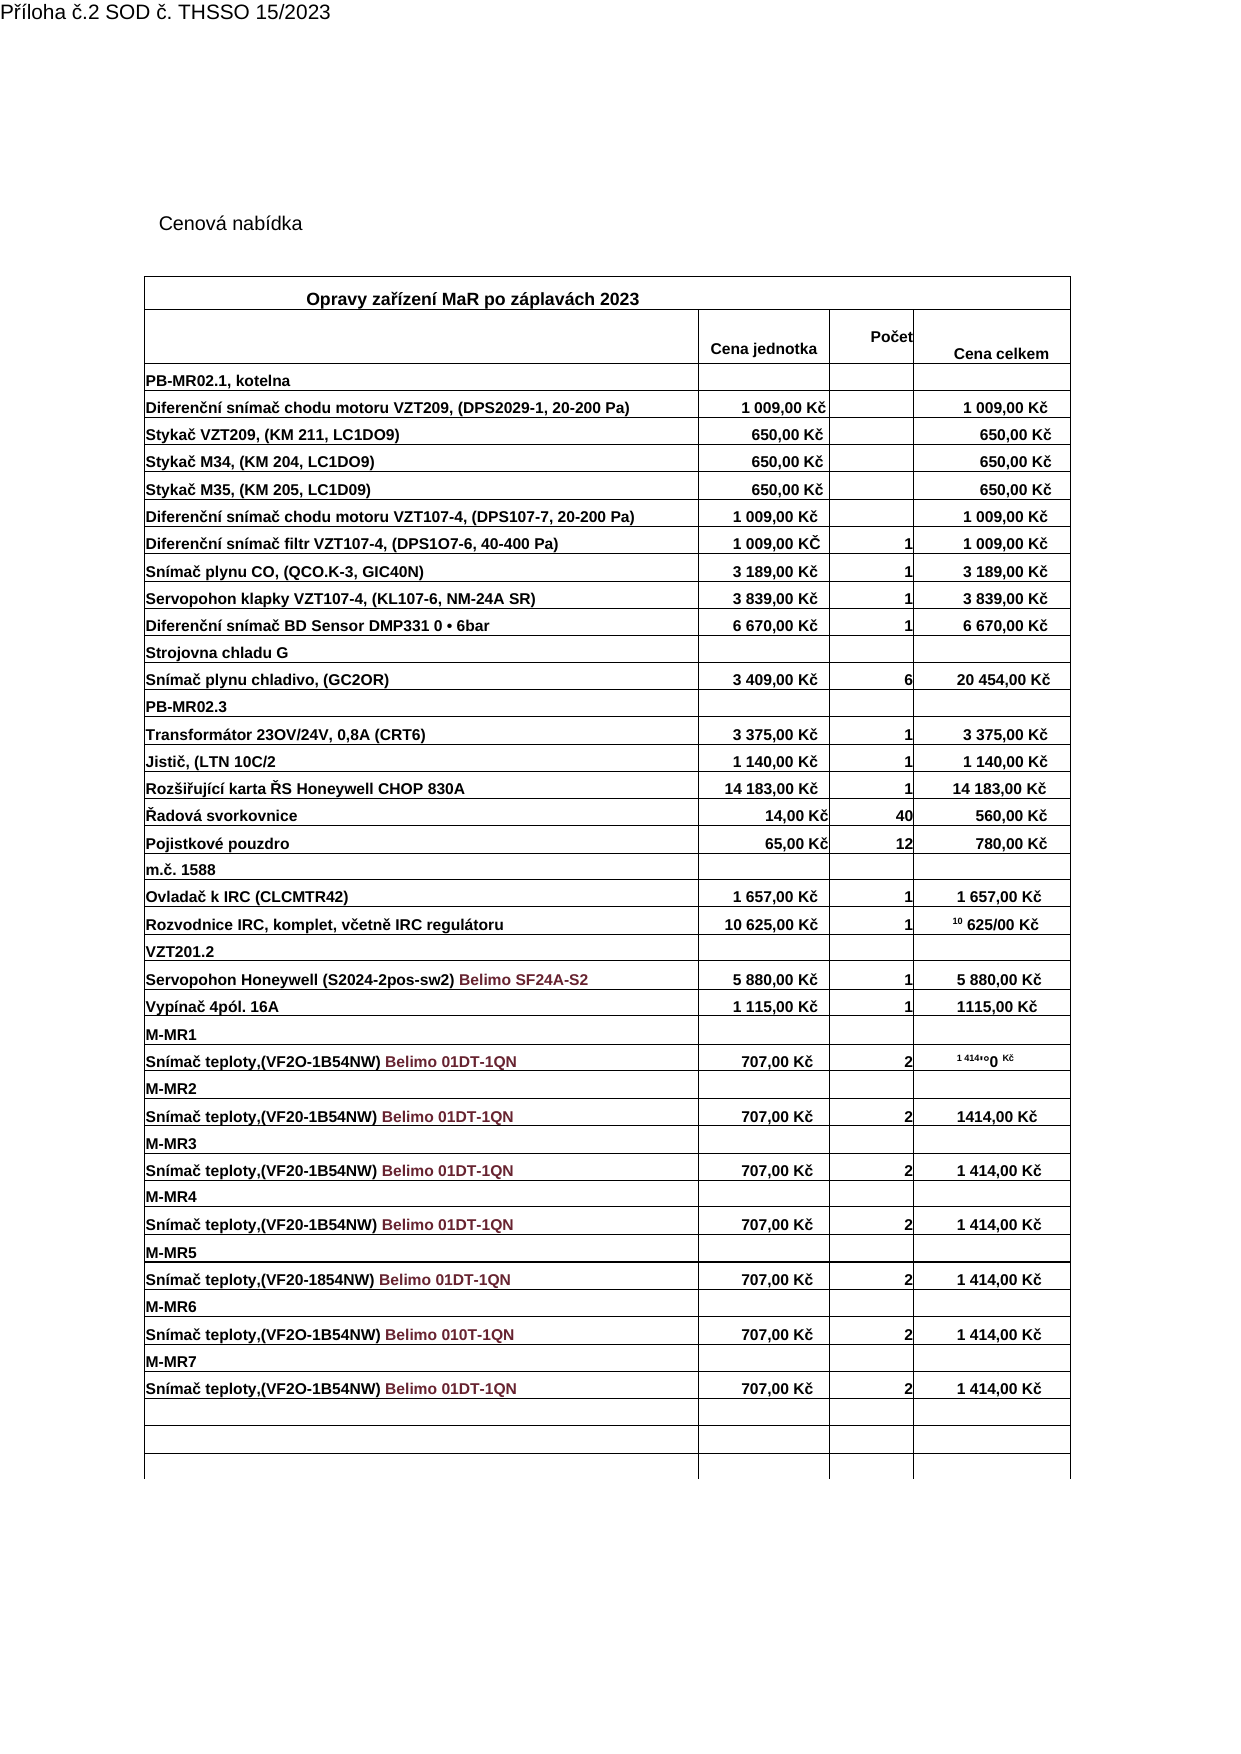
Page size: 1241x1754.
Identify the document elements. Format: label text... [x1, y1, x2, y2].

table_cell [914, 1345, 1070, 1371]
table_cell [914, 1071, 1070, 1097]
table_cell [914, 1016, 1070, 1043]
table_cell [830, 500, 913, 526]
table_cell Snímač teploty,(VF2O-1B54NW) Belimo 01DT-1QN [145, 1045, 698, 1070]
table_cell [830, 1071, 913, 1097]
table_cell [699, 1454, 829, 1478]
table_cell [699, 1399, 829, 1425]
table_cell [914, 1126, 1070, 1152]
subtitle Cenová nabídka [144, 212, 1071, 234]
table_cell 650,00 Kč [914, 445, 1070, 471]
table_cell 1 [830, 554, 913, 581]
table_cell [699, 1071, 829, 1097]
table_cell Rozšiřující karta ŘS Honeywell CHOP 830A [145, 772, 698, 798]
table_cell Pojistkové pouzdro [145, 826, 698, 852]
table_cell PB-MR02.3 [145, 690, 698, 716]
table_cell 650,00 Kč [699, 472, 829, 499]
table_cell 1 [830, 907, 913, 934]
table_cell 1 115,00 Kč [699, 990, 829, 1015]
table_cell 1 [830, 527, 913, 553]
table_cell 1 009,00 Kč [699, 500, 829, 526]
table_cell 3 839,00 Kč [699, 582, 829, 608]
table_cell Snímač teploty,(VF20-1854NW) Belimo 01DT-1QN [145, 1263, 698, 1289]
table_cell [914, 364, 1070, 390]
table_cell M-MR6 [145, 1290, 698, 1316]
table_cell Snímač plynu chladivo, (GC2OR) [145, 663, 698, 689]
table_cell VZT201.2 [145, 935, 698, 960]
table_cell [699, 690, 829, 716]
table_cell Snímač teploty,(VF20-1B54NW) Belimo 01DT-1QN [145, 1154, 698, 1180]
table_cell 707,00 Kč [699, 1045, 829, 1070]
table_cell Stykač M34, (KM 204, LC1DO9) [145, 445, 698, 471]
table_cell [914, 1454, 1070, 1478]
table_cell 2 [830, 1099, 913, 1125]
table_cell Snímač teploty,(VF20-1B54NW) Belimo 01DT-1QN [145, 1207, 698, 1234]
table_cell 1 [830, 990, 913, 1015]
table_cell 650,00 Kč [914, 472, 1070, 499]
table_cell Diferenční snímač BD Sensor DMP331 0 • 6bar [145, 609, 698, 634]
table_cell [830, 636, 913, 662]
table_cell 707,00 Kč [699, 1207, 829, 1234]
table_cell 1 009,00 Kč [699, 391, 829, 417]
table_cell Stykač M35, (KM 205, LC1D09) [145, 472, 698, 499]
table_cell 5 880,00 Kč [914, 961, 1070, 988]
table_cell [830, 1290, 913, 1316]
table_cell 1 [830, 582, 913, 608]
table_cell Stykač VZT209, (KM 211, LC1DO9) [145, 418, 698, 444]
table_cell [145, 310, 698, 363]
table_cell [830, 854, 913, 879]
table_cell [914, 1181, 1070, 1206]
table_cell 6 [830, 663, 913, 689]
table_cell M-MR4 [145, 1181, 698, 1206]
table_cell 1 414'°0 Kč [914, 1045, 1070, 1070]
table_cell Ovladač k IRC (CLCMTR42) [145, 880, 698, 906]
table_cell 1 [830, 961, 913, 988]
table_cell 6 670,00 Kč [914, 609, 1070, 634]
table_cell 3 375,00 Kč [914, 717, 1070, 743]
table_cell m.č. 1588 [145, 854, 698, 879]
table_cell [699, 1235, 829, 1261]
table_cell 14,00 Kč [699, 799, 829, 824]
table_cell Diferenční snímač filtr VZT107-4, (DPS1O7-6, 40-400 Pa) [145, 527, 698, 553]
table_cell Snímač teploty,(VF2O-1B54NW) Belimo 01DT-1QN [145, 1372, 698, 1398]
table_cell 20 454,00 Kč [914, 663, 1070, 689]
table_cell [830, 1399, 913, 1425]
table_cell M-MR5 [145, 1235, 698, 1261]
table_cell M-MR1 [145, 1016, 698, 1043]
table_cell 2 [830, 1154, 913, 1180]
table_cell 3 189,00 Kč [914, 554, 1070, 581]
table_cell 1 140,00 Kč [914, 745, 1070, 771]
table_cell [699, 1290, 829, 1316]
table_cell 1 [830, 880, 913, 906]
table_cell 707,00 Kč [699, 1372, 829, 1398]
table_cell 3 839,00 Kč [914, 582, 1070, 608]
table_cell [830, 391, 913, 417]
table_cell 3 409,00 Kč [699, 663, 829, 689]
table_cell [699, 636, 829, 662]
table_cell [914, 1399, 1070, 1425]
table_cell 1 657,00 Kč [914, 880, 1070, 906]
table_cell [830, 445, 913, 471]
table_cell [914, 1290, 1070, 1316]
table_cell 1 009,00 Kč [914, 527, 1070, 553]
table_cell 1 009,00 Kč [914, 391, 1070, 417]
table_cell 780,00 Kč [914, 826, 1070, 852]
table_cell [830, 1016, 913, 1043]
table_cell 1 414,00 Kč [914, 1154, 1070, 1180]
table_cell [830, 935, 913, 960]
table_cell 3 189,00 Kč [699, 554, 829, 581]
table_cell 1 009,00 Kč [914, 500, 1070, 526]
table_cell [914, 854, 1070, 879]
table_cell [830, 472, 913, 499]
table_cell 65,00 Kč [699, 826, 829, 852]
table_cell 2 [830, 1207, 913, 1234]
table_cell [830, 690, 913, 716]
table_cell [914, 690, 1070, 716]
table_cell [699, 935, 829, 960]
table_cell 1 414,00 Kč [914, 1207, 1070, 1234]
table_cell 6 670,00 Kč [699, 609, 829, 634]
table_cell 1 [830, 717, 913, 743]
table_cell 1 [830, 609, 913, 634]
table_cell Transformátor 23OV/24V, 0,8A (CRT6) [145, 717, 698, 743]
table_cell Řadová svorkovnice [145, 799, 698, 824]
table_cell Cena jednotka [699, 310, 829, 363]
table_cell [830, 1126, 913, 1152]
table_cell [699, 1426, 829, 1453]
table_cell 650,00 Kč [914, 418, 1070, 444]
table_cell [914, 935, 1070, 960]
table_cell [830, 1426, 913, 1453]
table_cell Rozvodnice IRC, komplet, včetně IRC regulátoru [145, 907, 698, 934]
table_cell 14 183,00 Kč [699, 772, 829, 798]
table_cell 1 140,00 Kč [699, 745, 829, 771]
table_cell Diferenční snímač chodu motoru VZT107-4, (DPS107-7, 20-200 Pa) [145, 500, 698, 526]
table_cell Strojovna chladu G [145, 636, 698, 662]
table_cell 707,00 Kč [699, 1317, 829, 1344]
table_cell [699, 1345, 829, 1371]
table_cell M-MR2 [145, 1071, 698, 1097]
table_cell Snímač plynu CO, (QCO.K-3, GIC40N) [145, 554, 698, 581]
table_cell 1414,00 Kč [914, 1099, 1070, 1125]
table_cell 1 657,00 Kč [699, 880, 829, 906]
table_cell [699, 1016, 829, 1043]
table_cell 707,00 Kč [699, 1099, 829, 1125]
table_cell [145, 1399, 698, 1425]
table_cell 10 625/00 Kč [914, 907, 1070, 934]
table_cell 12 [830, 826, 913, 852]
table_cell [145, 1454, 698, 1478]
table_header Opravy zařízení MaR po záplavách 2023 [145, 277, 1070, 309]
table_cell [830, 1181, 913, 1206]
table_cell Diferenční snímač chodu motoru VZT209, (DPS2029-1, 20-200 Pa) [145, 391, 698, 417]
table_cell 650,00 Kč [699, 445, 829, 471]
table_cell [699, 364, 829, 390]
table_cell 3 375,00 Kč [699, 717, 829, 743]
table_cell [830, 1345, 913, 1371]
table_cell Počet [830, 310, 913, 363]
table_cell [830, 364, 913, 390]
table_cell [830, 418, 913, 444]
table_cell 2 [830, 1263, 913, 1289]
table_cell 40 [830, 799, 913, 824]
table_cell [830, 1235, 913, 1261]
table_cell 650,00 Kč [699, 418, 829, 444]
table_cell Snímač teploty,(VF20-1B54NW) Belimo 01DT-1QN [145, 1099, 698, 1125]
table_cell 10 625,00 Kč [699, 907, 829, 934]
table_cell Cena celkem [914, 310, 1070, 363]
table_cell 2 [830, 1317, 913, 1344]
table_cell 707,00 Kč [699, 1263, 829, 1289]
table_cell 5 880,00 Kč [699, 961, 829, 988]
table_cell M-MR3 [145, 1126, 698, 1152]
table_cell PB-MR02.1, kotelna [145, 364, 698, 390]
table_cell [699, 1126, 829, 1152]
table_cell Servopohon Honeywell (S2024-2pos-sw2) Belimo SF24A-S2 [145, 961, 698, 988]
table_cell 1 [830, 745, 913, 771]
table_cell [145, 1426, 698, 1453]
table_cell [699, 854, 829, 879]
table_cell 1 414,00 Kč [914, 1372, 1070, 1398]
table_cell 1 009,00 KČ [699, 527, 829, 553]
table_cell [699, 1181, 829, 1206]
table_cell [914, 636, 1070, 662]
table_cell 707,00 Kč [699, 1154, 829, 1180]
table_cell [830, 1454, 913, 1478]
table_cell [914, 1235, 1070, 1261]
table_cell 560,00 Kč [914, 799, 1070, 824]
table_cell 14 183,00 Kč [914, 772, 1070, 798]
table_cell 1 414,00 Kč [914, 1263, 1070, 1289]
table_cell 2 [830, 1045, 913, 1070]
table_cell Jistič, (LTN 10C/2 [145, 745, 698, 771]
table_cell 1 [830, 772, 913, 798]
table_cell 1 414,00 Kč [914, 1317, 1070, 1344]
table_cell [914, 1426, 1070, 1453]
table_cell M-MR7 [145, 1345, 698, 1371]
table_cell 2 [830, 1372, 913, 1398]
table_cell Servopohon klapky VZT107-4, (KL107-6, NM-24A SR) [145, 582, 698, 608]
table_cell Snímač teploty,(VF2O-1B54NW) Belimo 010T-1QN [145, 1317, 698, 1344]
table_cell 1115,00 Kč [914, 990, 1070, 1015]
table_cell Vypínač 4pól. 16A [145, 990, 698, 1015]
